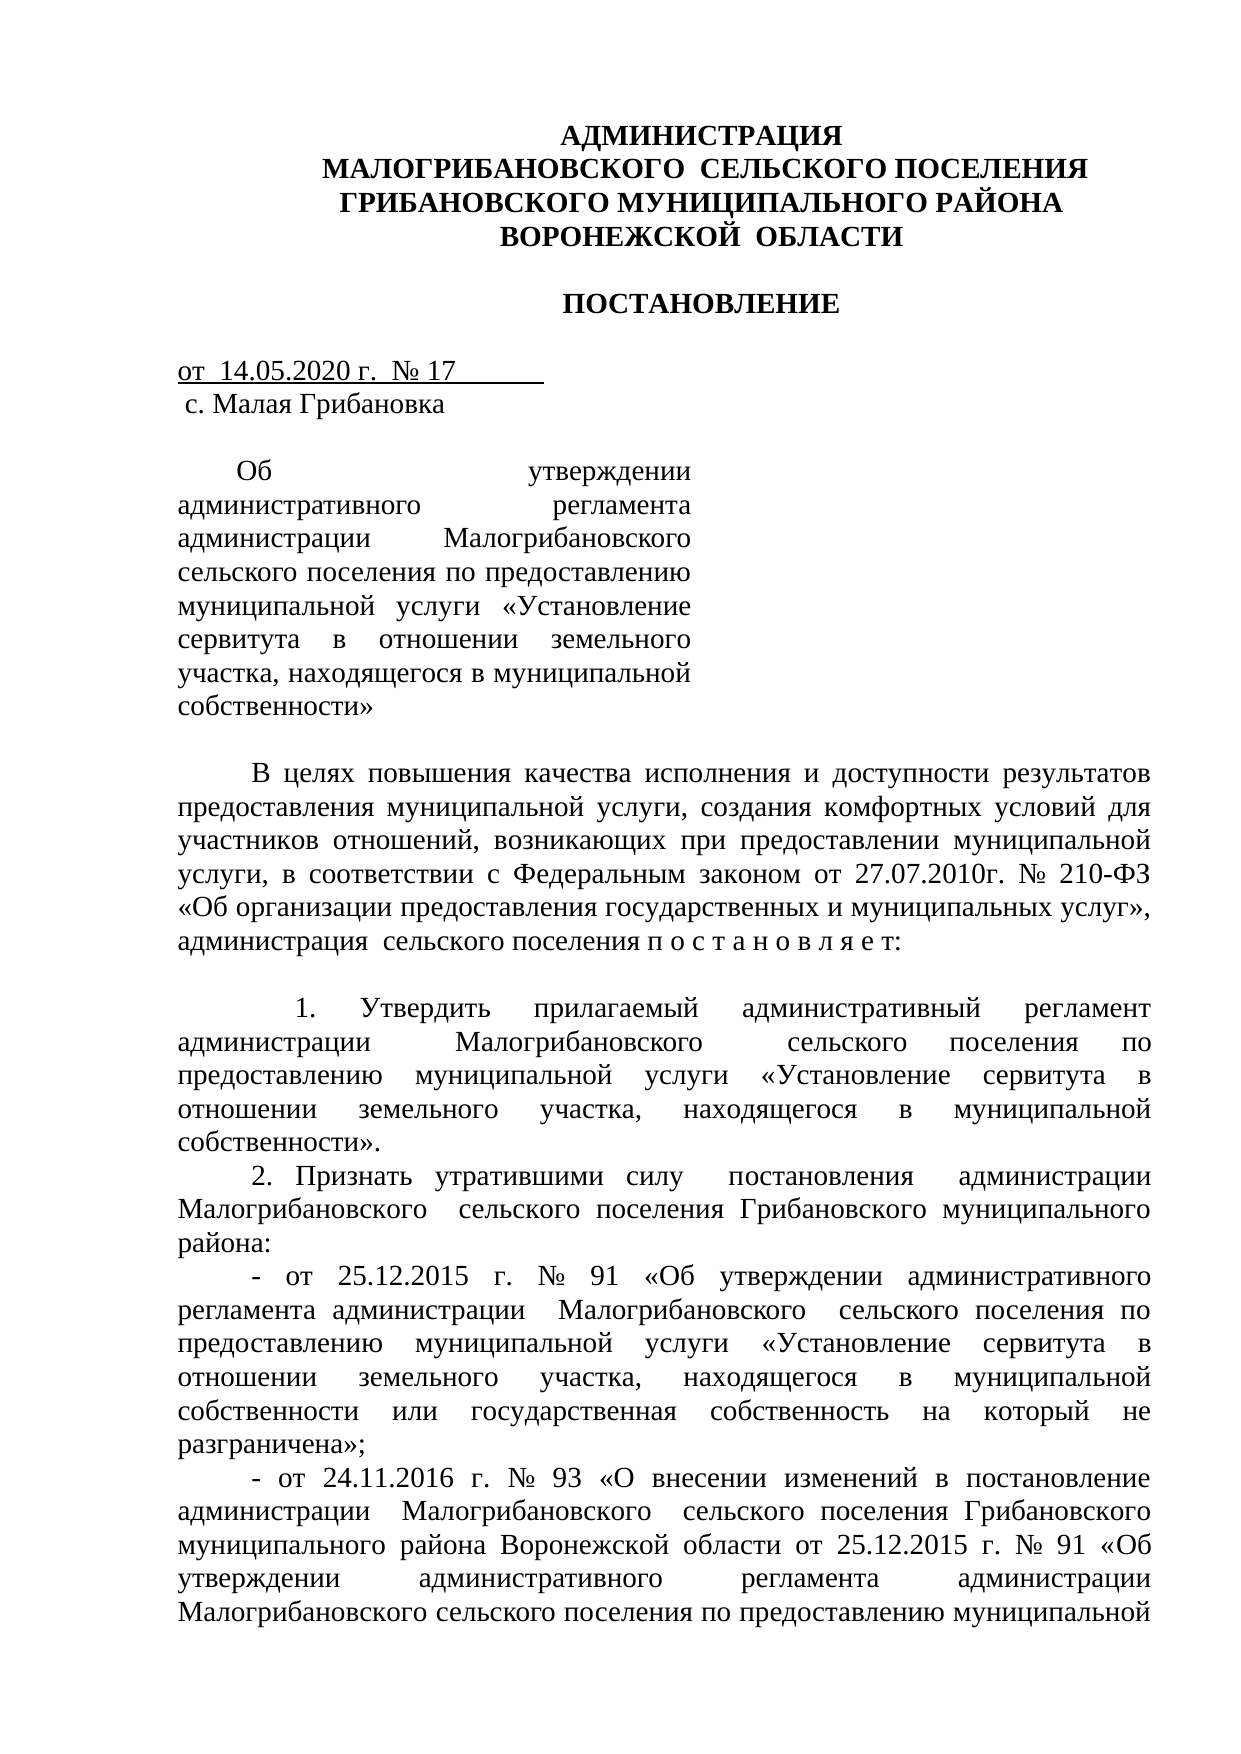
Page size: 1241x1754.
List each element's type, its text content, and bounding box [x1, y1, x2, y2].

title - от 25.12.2015 г. № 91 «Об утверждении административного регламента администрации Малогрибановского сельского поселения по предоставлению муниципальной услуги «Установление сервитута в отношении земельного участка, находящегося в муниципальной собственности или государственная собственность на который не разграничена»; [177, 1258, 1152, 1460]
text МАЛОГРИБАНОВСКОГО СЕЛЬСКОГО ПОСЕЛЕНИЯ [177, 152, 1152, 185]
text В целях повышения качества исполнения и доступности результатов предоставления муниципальной услуги, создания комфортных условий для участников отношений, возникающих при предоставлении муниципальной услуги, в соответствии с Федеральным законом от 27.07.2010г. № 210-ФЗ «Об организации предоставления государственных и муниципальных услуг», администрация сельского поселения п о с т а н о в л я е т: [177, 755, 1152, 957]
text ГРИБАНОВСКОГО МУНИЦИПАЛЬНОГО РАЙОНА [177, 185, 1152, 219]
text от 14.05.2020 г. № 17 [177, 353, 1152, 386]
text ВОРОНЕЖСКОЙ ОБЛАСТИ [177, 219, 1152, 252]
text АДМИНИСТРАЦИЯ [177, 118, 1152, 152]
text 2. Признать утратившими силу постановления администрации Малогрибановского сельского поселения Грибановского муниципального района: [177, 1158, 1152, 1258]
title 1. Утвердить прилагаемый административный регламент администрации Малогрибановского сельского поселения по предоставлению муниципальной услуги «Установление сервитута в отношении земельного участка, находящегося в муниципальной собственности». [177, 990, 1152, 1158]
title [177, 1460, 1152, 1627]
title Об утверждении административного регламента администрации Малогрибановского сельского поселения по предоставлению муниципальной услуги «Установление сервитута в отношении земельного участка, находящегося в муниципальной собственности» [177, 453, 691, 722]
text ПОСТАНОВЛЕНИЕ [177, 286, 1152, 319]
text с. Малая Грибановка [177, 386, 1152, 420]
